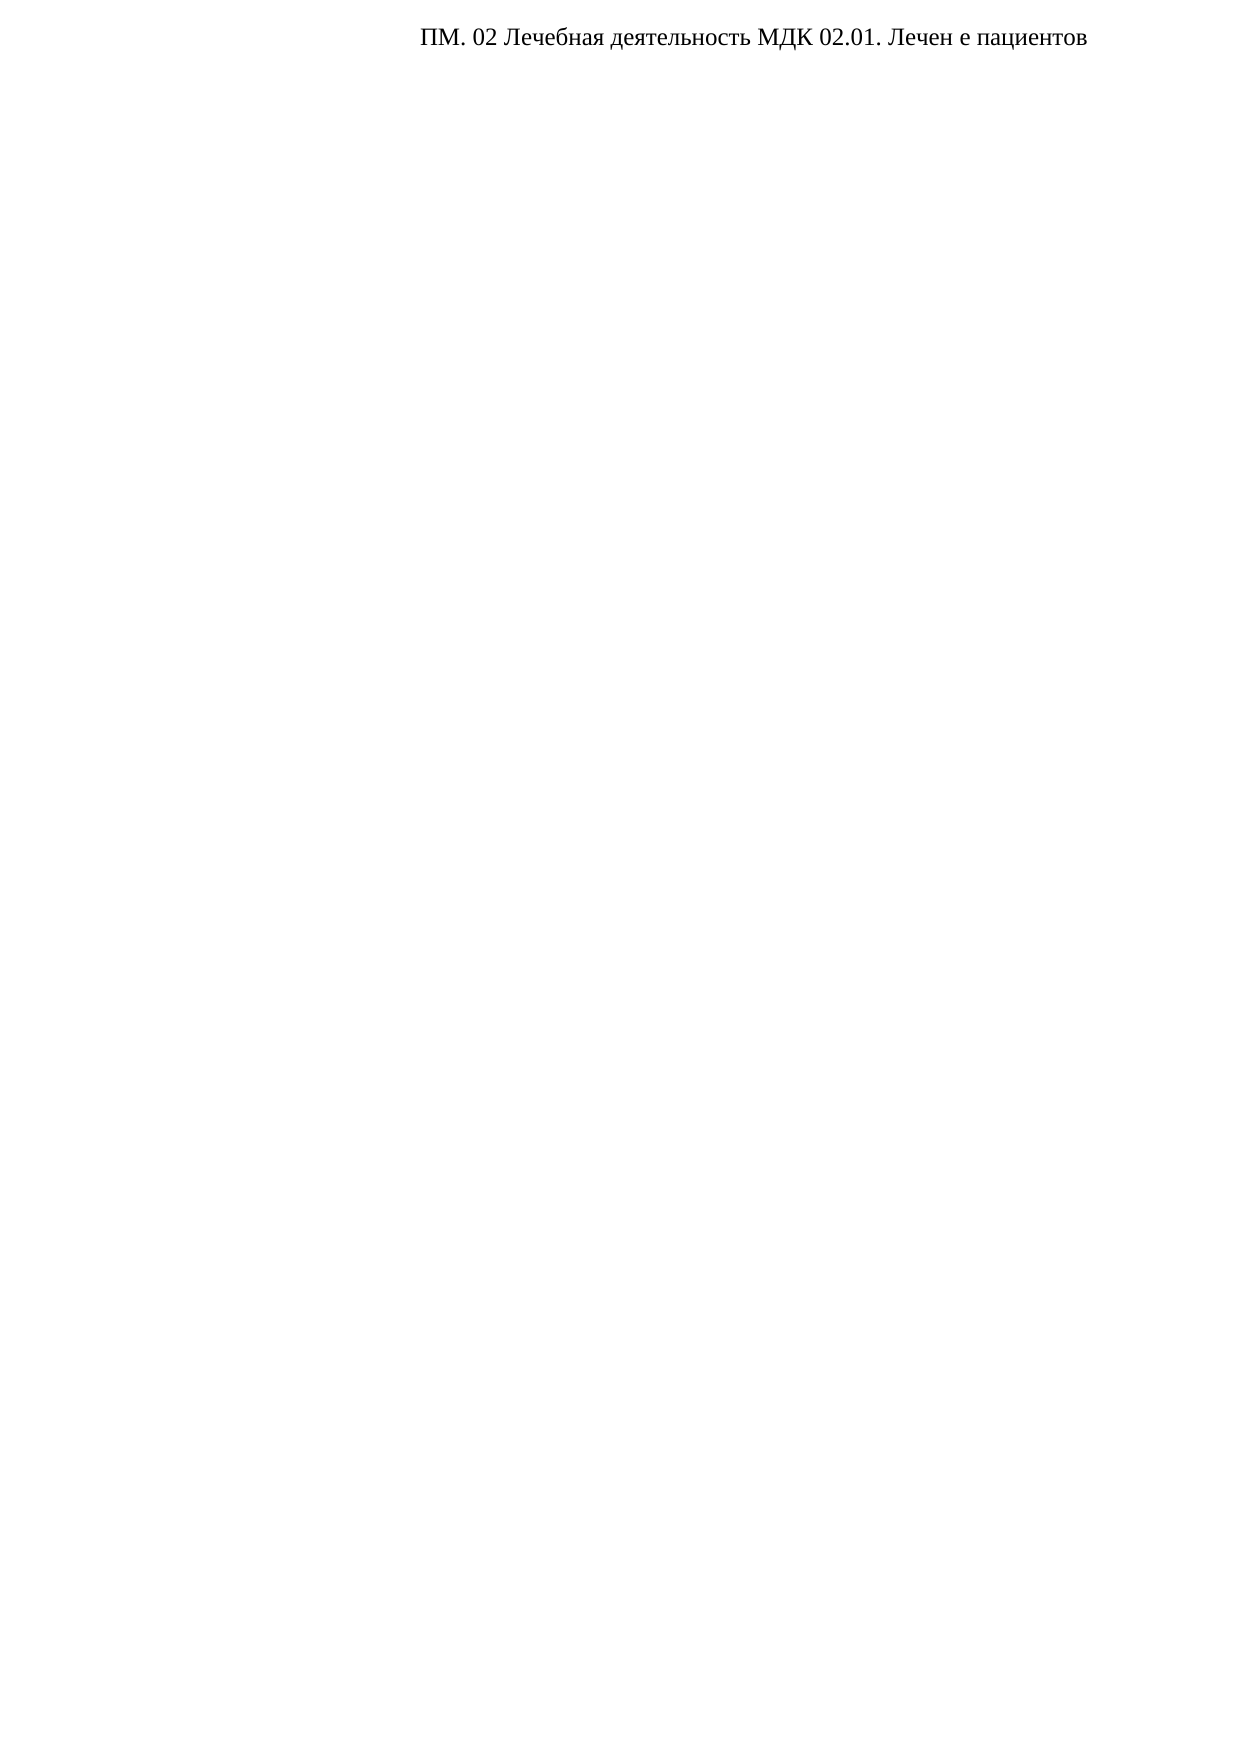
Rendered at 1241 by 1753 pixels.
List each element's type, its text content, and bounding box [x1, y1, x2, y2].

text ПМ. 02 Лечебная деятельность МДК 02.01. Лечен е пациентов [188, 22, 1088, 51]
